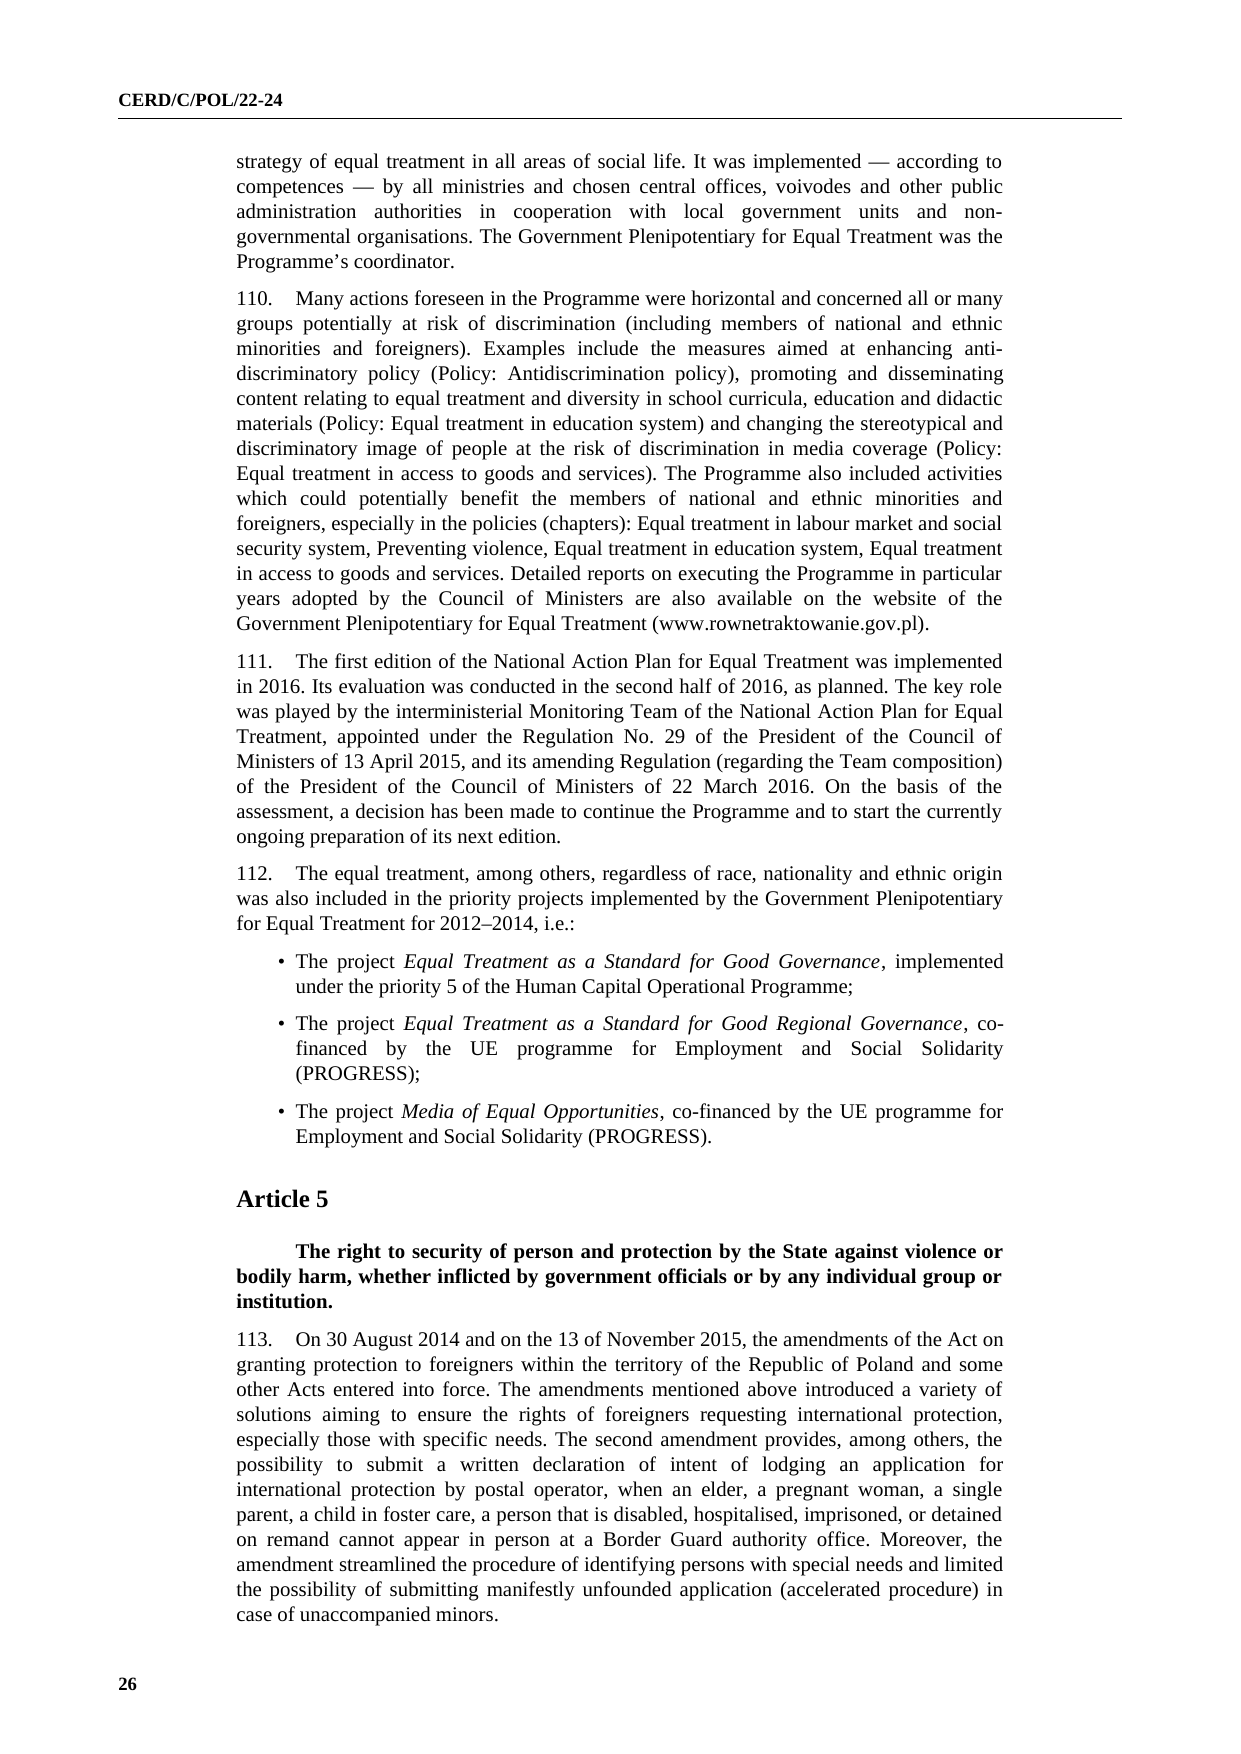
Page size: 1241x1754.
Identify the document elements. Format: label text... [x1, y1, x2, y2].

text 113. On 30 August 2014 and on the 13 of November 2015, the amendments of the Act on granting protection to foreigners within the territory of the Republic of Poland and some other Acts entered into force. The amendments mentioned above introduced a variety of solutions aiming to ensure the rights of foreigners requesting international protection, especially those with specific needs. The second amendment provides, among others, the possibility to submit a written declaration of intent of lodging an application for international protection by postal operator, when an elder, a pregnant woman, a single parent, a child in foster care, a person that is disabled, hospitalised, imprisoned, or detained on remand cannot appear in person at a Border Guard authority office. Moreover, the amendment streamlined the procedure of identifying persons with special needs and limited the possibility of submitting manifestly unfounded application (accelerated procedure) in case of unaccompanied minors. [236, 1326, 1004, 1626]
text 112. The equal treatment, among others, regardless of race, nationality and ethnic origin was also included in the priority projects implemented by the Government Plenipotentiary for Equal Treatment for 2012–2014, i.e.: [236, 860, 1004, 935]
text The right to security of person and protection by the State against violence or bodily harm, whether inflicted by government officials or by any individual group or institution. [236, 1238, 1004, 1313]
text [236, 148, 1004, 273]
text Article 5 [118, 1185, 1004, 1213]
list • The project Equal Treatment as a Standard for Good Governance, implemented under the priority 5 of the Human Capital Operational Programme; [278, 948, 1004, 998]
list • The project Equal Treatment as a Standard for Good Regional Governance, co-financed by the UE programme for Employment and Social Solidarity (PROGRESS); [278, 1010, 1004, 1085]
text 110. Many actions foreseen in the Programme were horizontal and concerned all or many groups potentially at risk of discrimination (including members of national and ethnic minorities and foreigners). Examples include the measures aimed at enhancing anti-discriminatory policy (Policy: Antidiscrimination policy), promoting and disseminating content relating to equal treatment and diversity in school curricula, education and didactic materials (Policy: Equal treatment in education system) and changing the stereotypical and discriminatory image of people at the risk of discrimination in media coverage (Policy: Equal treatment in access to goods and services). The Programme also included activities which could potentially benefit the members of national and ethnic minorities and foreigners, especially in the policies (chapters): Equal treatment in labour market and social security system, Preventing violence, Equal treatment in education system, Equal treatment in access to goods and services. Detailed reports on executing the Programme in particular years adopted by the Council of Ministers are also available on the website of the Government Plenipotentiary for Equal Treatment (www.rownetraktowanie.gov.pl). [236, 285, 1004, 635]
text 111. The first edition of the National Action Plan for Equal Treatment was implemented in 2016. Its evaluation was conducted in the second half of 2016, as planned. The key role was played by the interministerial Monitoring Team of the National Action Plan for Equal Treatment, appointed under the Regulation No. 29 of the President of the Council of Ministers of 13 April 2015, and its amending Regulation (regarding the Team composition) of the President of the Council of Ministers of 22 March 2016. On the basis of the assessment, a decision has been made to continue the Programme and to start the currently ongoing preparation of its next edition. [236, 648, 1004, 848]
list • The project Media of Equal Opportunities, co-financed by the UE programme for Employment and Social Solidarity (PROGRESS). [278, 1098, 1004, 1148]
